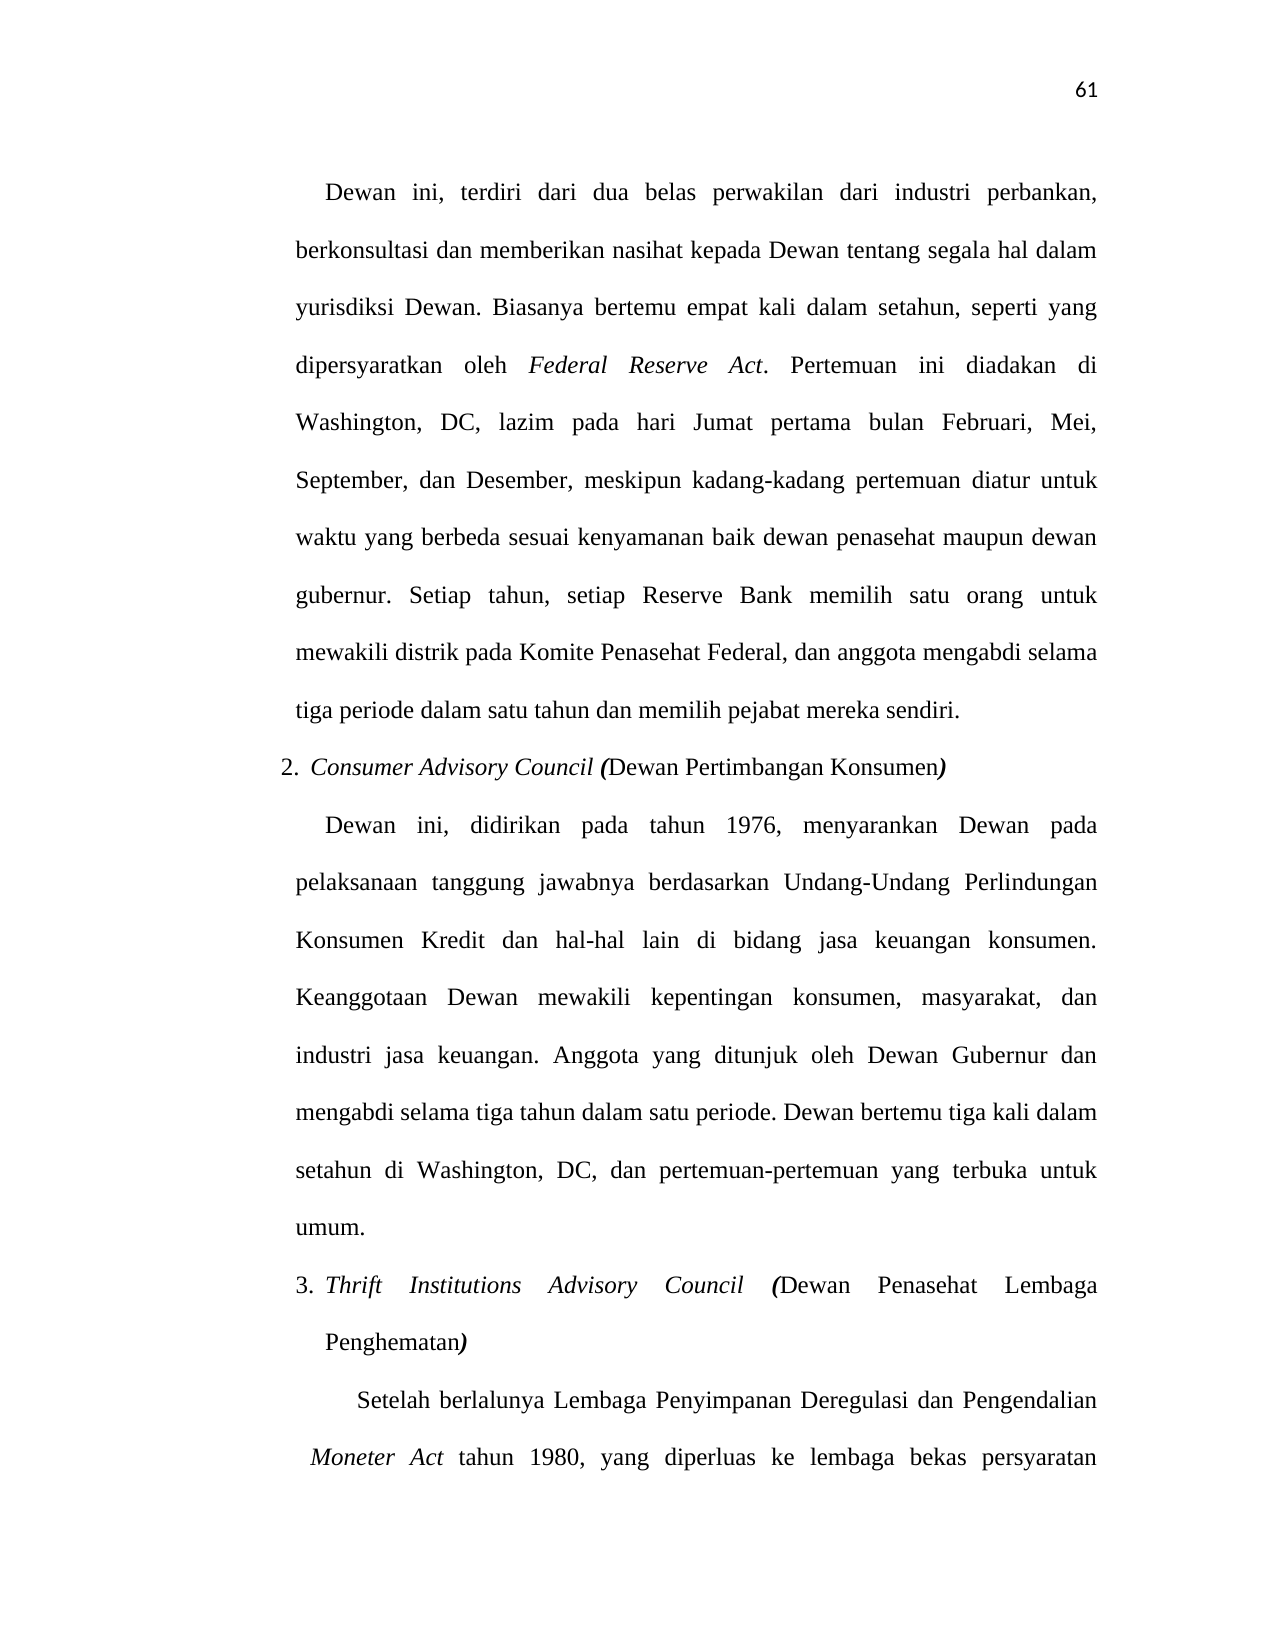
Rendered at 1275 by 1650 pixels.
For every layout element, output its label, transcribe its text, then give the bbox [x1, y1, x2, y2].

list Dewan ini, terdiri dari dua belas perwakilan dari industri perbankan, berkonsultasi dan memberikan nasihat kepada Dewan tentang segala hal dalam yurisdiksi Dewan. Biasanya bertemu empat kali dalam setahun, seperti yang dipersyaratkan oleh Federal Reserve Act. Pertemuan ini diadakan di Washington, DC, lazim pada hari Jumat pertama bulan Februari, Mei, September, dan Desember, meskipun kadang-kadang pertemuan diatur untuk waktu yang berbeda sesuai kenyamanan baik dewan penasehat maupun dewan gubernur. Setiap tahun, setiap Reserve Bank memilih satu orang untuk mewakili distrik pada Komite Penasehat Federal, dan anggota mengabdi selama tiga periode dalam satu tahun dan memilih pejabat mereka sendiri. [295, 177, 1098, 723]
list Dewan ini, didirikan pada tahun 1976, menyarankan Dewan pada pelaksanaan tanggung jawabnya berdasarkan Undang-Undang Perlindungan Konsumen Kredit dan hal-hal lain di bidang jasa keuangan konsumen. Keanggotaan Dewan mewakili kepentingan konsumen, masyarakat, dan industri jasa keuangan. Anggota yang ditunjuk oleh Dewan Gubernur dan mengabdi selama tiga tahun dalam satu periode. Dewan bertemu tiga kali dalam setahun di Washington, DC, dan pertemuan-pertemuan yang terbuka untuk umum. [295, 810, 1098, 1241]
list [310, 1385, 1098, 1471]
list Consumer Advisory Council (Dewan Pertimbangan Konsumen) [281, 752, 1098, 781]
list Thrift Institutions Advisory Council (Dewan Penasehat Lembaga Penghematan) [295, 1270, 1098, 1356]
